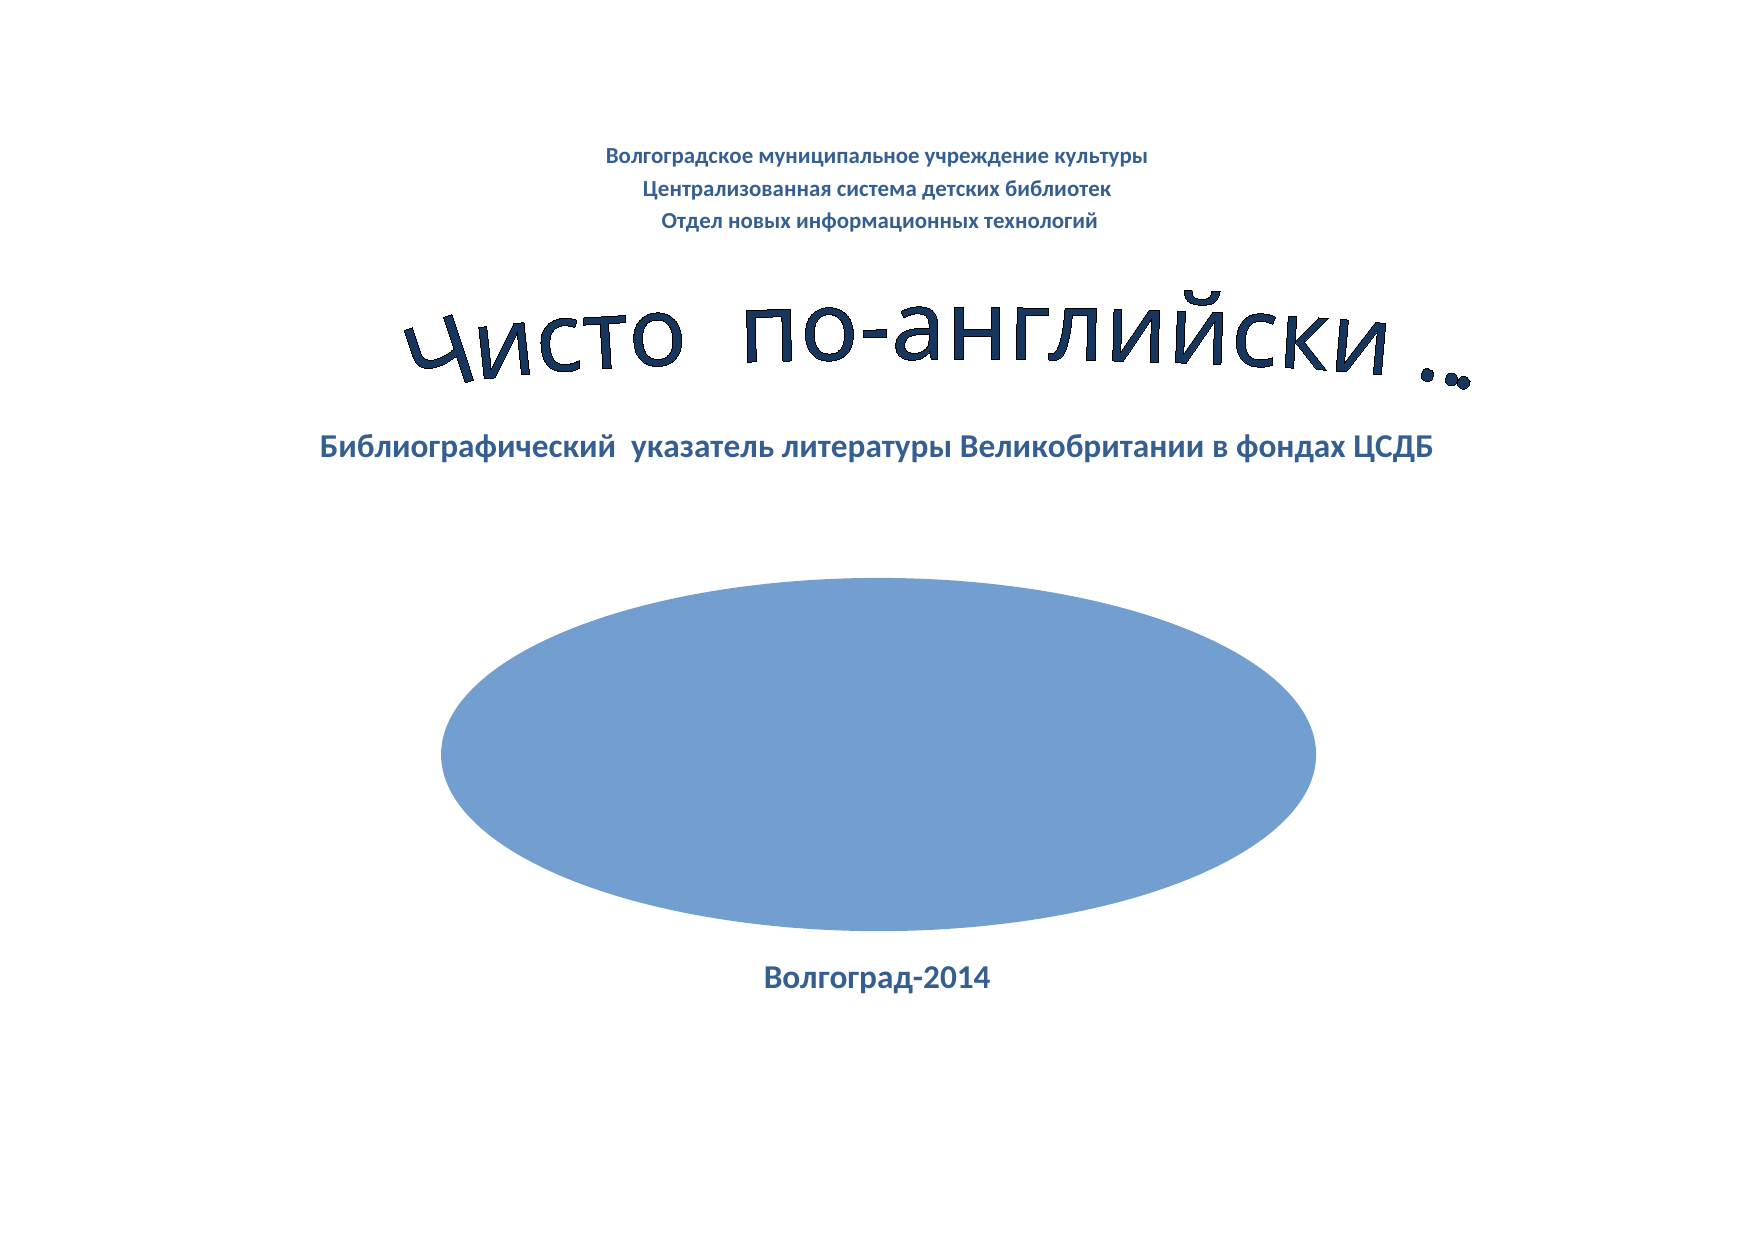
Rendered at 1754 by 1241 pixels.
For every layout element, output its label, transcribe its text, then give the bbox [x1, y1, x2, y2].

text Централизованная система детских библиотек [118, 174, 1636, 202]
text Волгоградское муниципальное учреждение культуры [118, 142, 1636, 170]
text Волгоград-2014 [118, 956, 1636, 997]
text Отдел новых информационных технологий [118, 206, 1636, 234]
text Библиографический указатель литературы Великобритании в фондах ЦСДБ [118, 425, 1636, 466]
